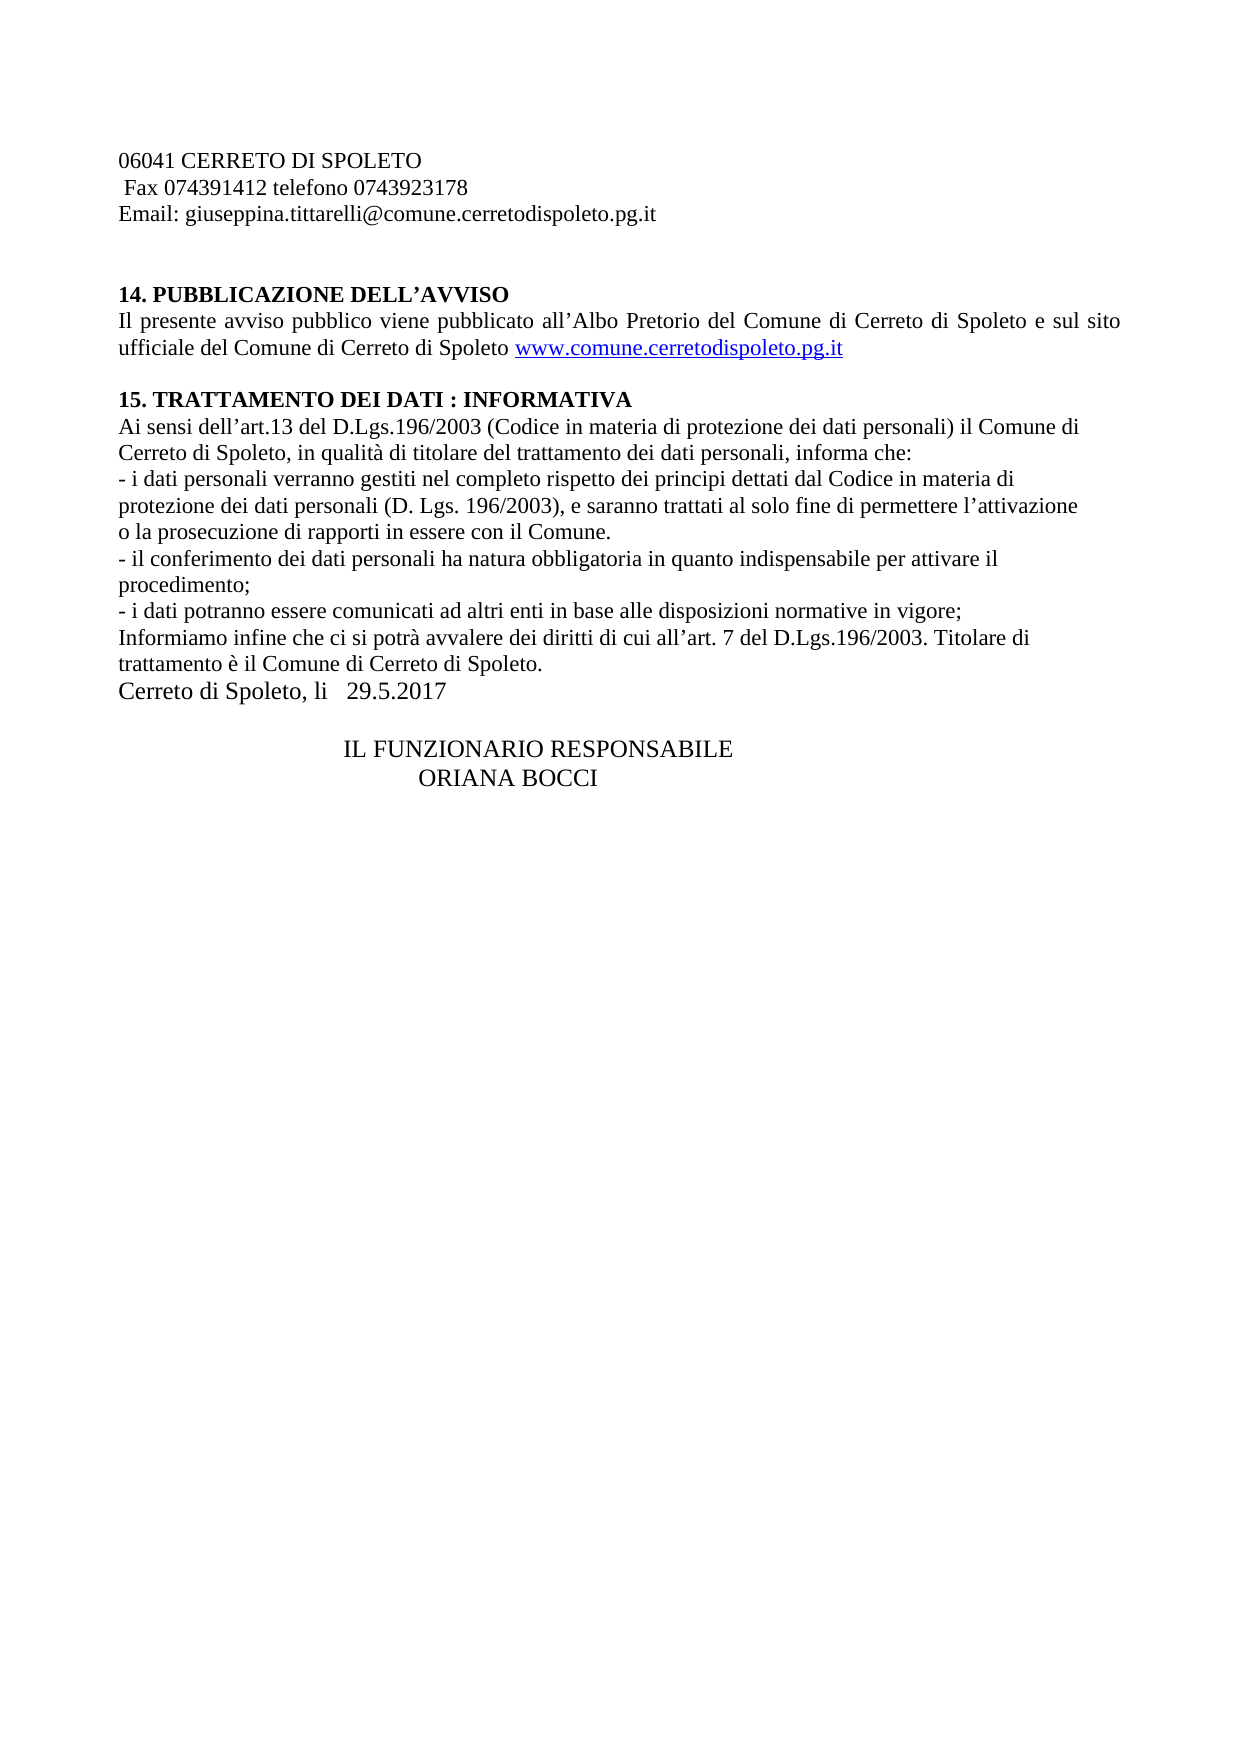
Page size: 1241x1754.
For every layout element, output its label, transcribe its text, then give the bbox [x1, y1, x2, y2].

text protezione dei dati personali (D. Lgs. 196/2003), e saranno trattati al solo fine di permettere l’attivazione [118, 492, 1122, 518]
text - i dati personali verranno gestiti nel completo rispetto dei principi dettati dal Codice in materia di [118, 466, 1122, 492]
text Fax 074391412 telefono 0743923178 [118, 174, 1122, 200]
text trattamento è il Comune di Cerreto di Spoleto. [118, 650, 1122, 676]
text Cerreto di Spoleto, in qualità di titolare del trattamento dei dati personali, informa che: [118, 439, 1122, 466]
text IL FUNZIONARIO RESPONSABILE [268, 734, 1122, 763]
text 06041 CERRETO DI SPOLETO [118, 148, 1122, 174]
text - i dati potranno essere comunicati ad altri enti in base alle disposizioni normative in vigore; [118, 597, 1122, 624]
text procedimento; [118, 571, 1122, 597]
text Informiamo infine che ci si potrà avvalere dei diritti di cui all’art. 7 del D.Lgs.196/2003. Titolare di [118, 624, 1122, 650]
text 15. TRATTAMENTO DEI DATI : INFORMATIVA [118, 386, 1122, 413]
text - il conferimento dei dati personali ha natura obbligatoria in quanto indispensabile per attivare il [118, 544, 1122, 571]
text Cerreto di Spoleto, li 29.5.2017 [118, 676, 1122, 705]
text Email: giuseppina.tittarelli@comune.cerretodispoleto.pg.it [118, 200, 1122, 227]
text Il presente avviso pubblico viene pubblicato all’Albo Pretorio del Comune di Cerreto di Spoleto e sul sito ufficiale del Comune di Cerreto di Spoleto www.comune.cerretodispoleto.pg.it [118, 307, 1122, 360]
text Ai sensi dell’art.13 del D.Lgs.196/2003 (Codice in materia di protezione dei dati personali) il Comune di [118, 413, 1122, 439]
text ORIANA BOCCI [343, 763, 1122, 791]
text 14. PUBBLICAZIONE DELL’AVVISO [118, 281, 1122, 307]
text o la prosecuzione di rapporti in essere con il Comune. [118, 518, 1122, 544]
